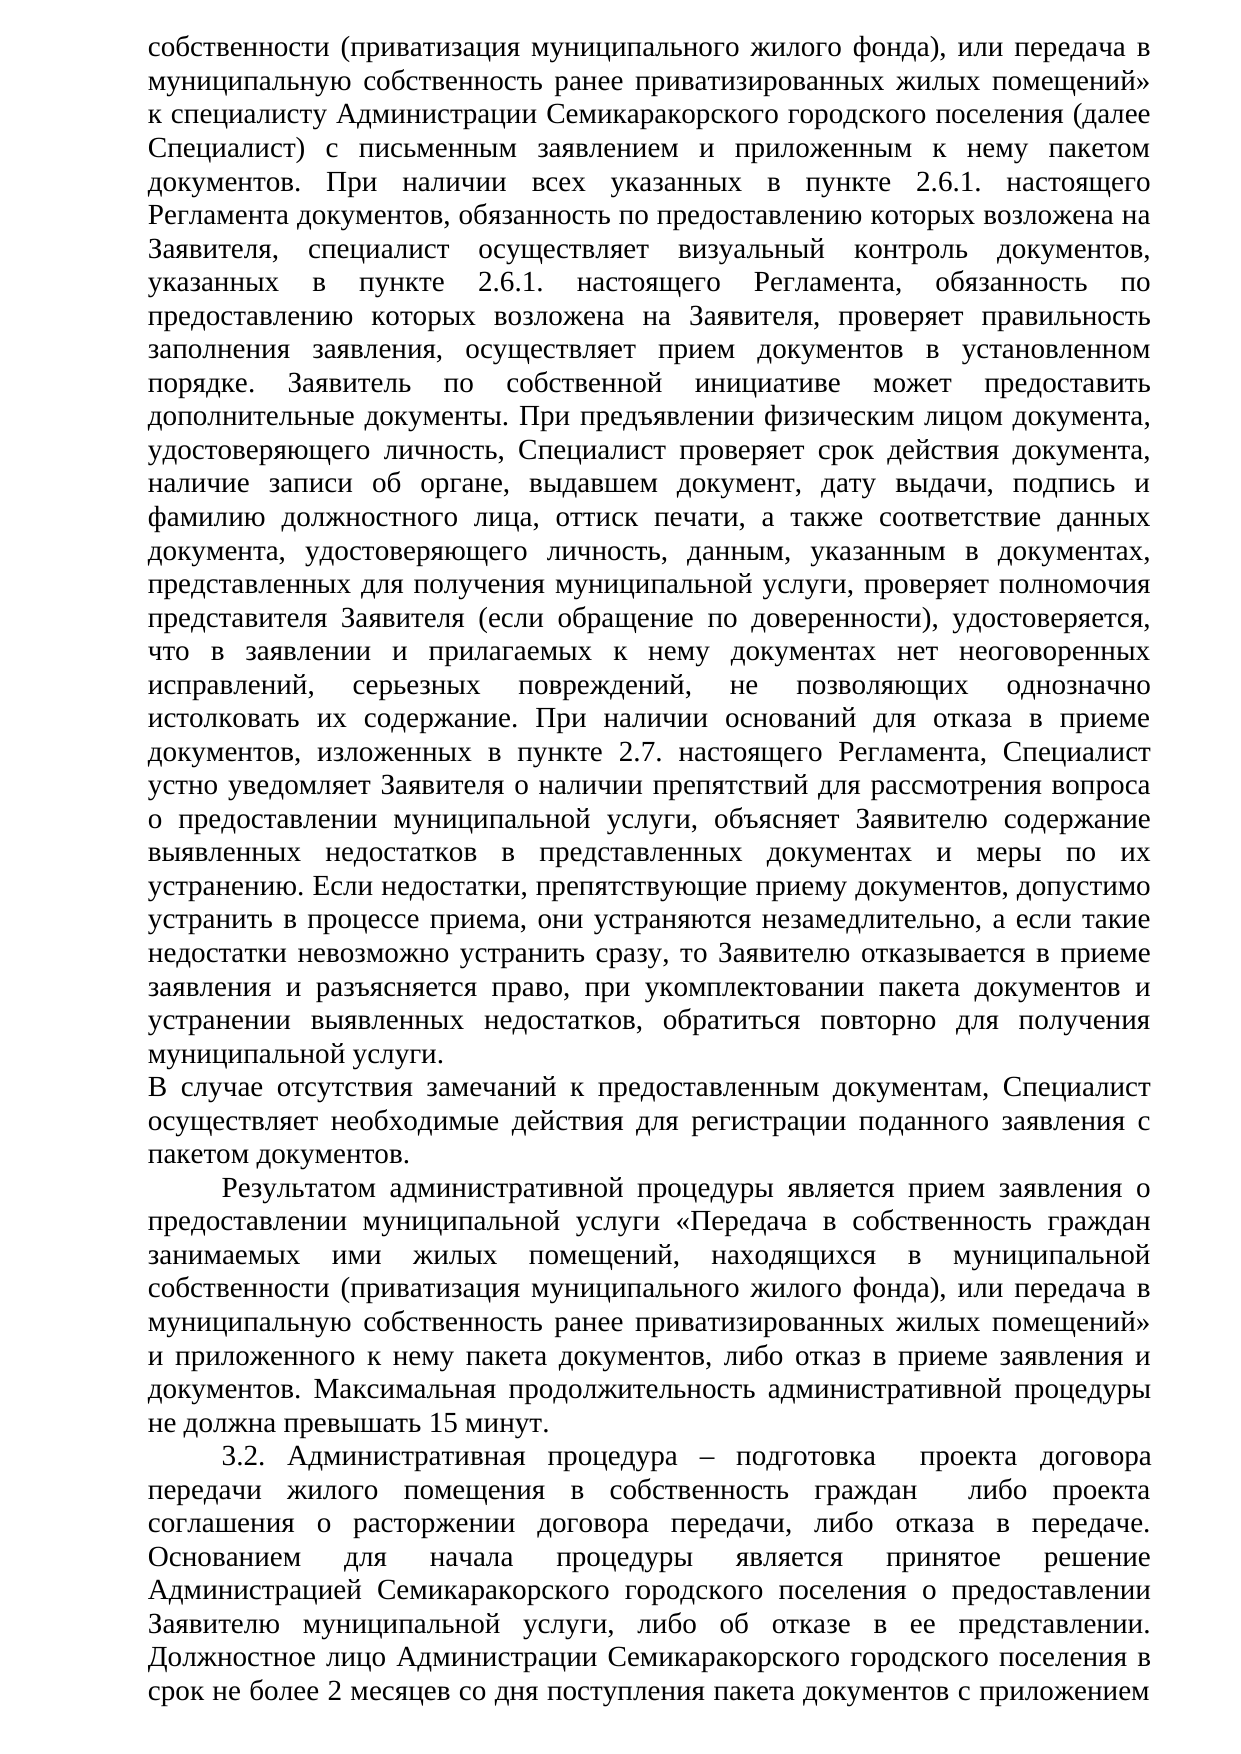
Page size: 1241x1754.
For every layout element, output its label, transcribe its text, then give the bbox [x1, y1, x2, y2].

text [148, 29, 1152, 1069]
text В случае отсутствия замечаний к предоставленным документам, Специалист осуществляет необходимые действия для регистрации поданного заявления с пакетом документов. [148, 1069, 1152, 1170]
text Результатом административной процедуры является прием заявления о предоставлении муниципальной услуги «Передача в собственность граждан занимаемых ими жилых помещений, находящихся в муниципальной собственности (приватизация муниципального жилого фонда), или передача в муниципальную собственность ранее приватизированных жилых помещений» и приложенного к нему пакета документов, либо отказ в приеме заявления и документов. Максимальная продолжительность административной процедуры не должна превышать 15 минут. [148, 1170, 1152, 1438]
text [148, 1438, 1152, 1707]
